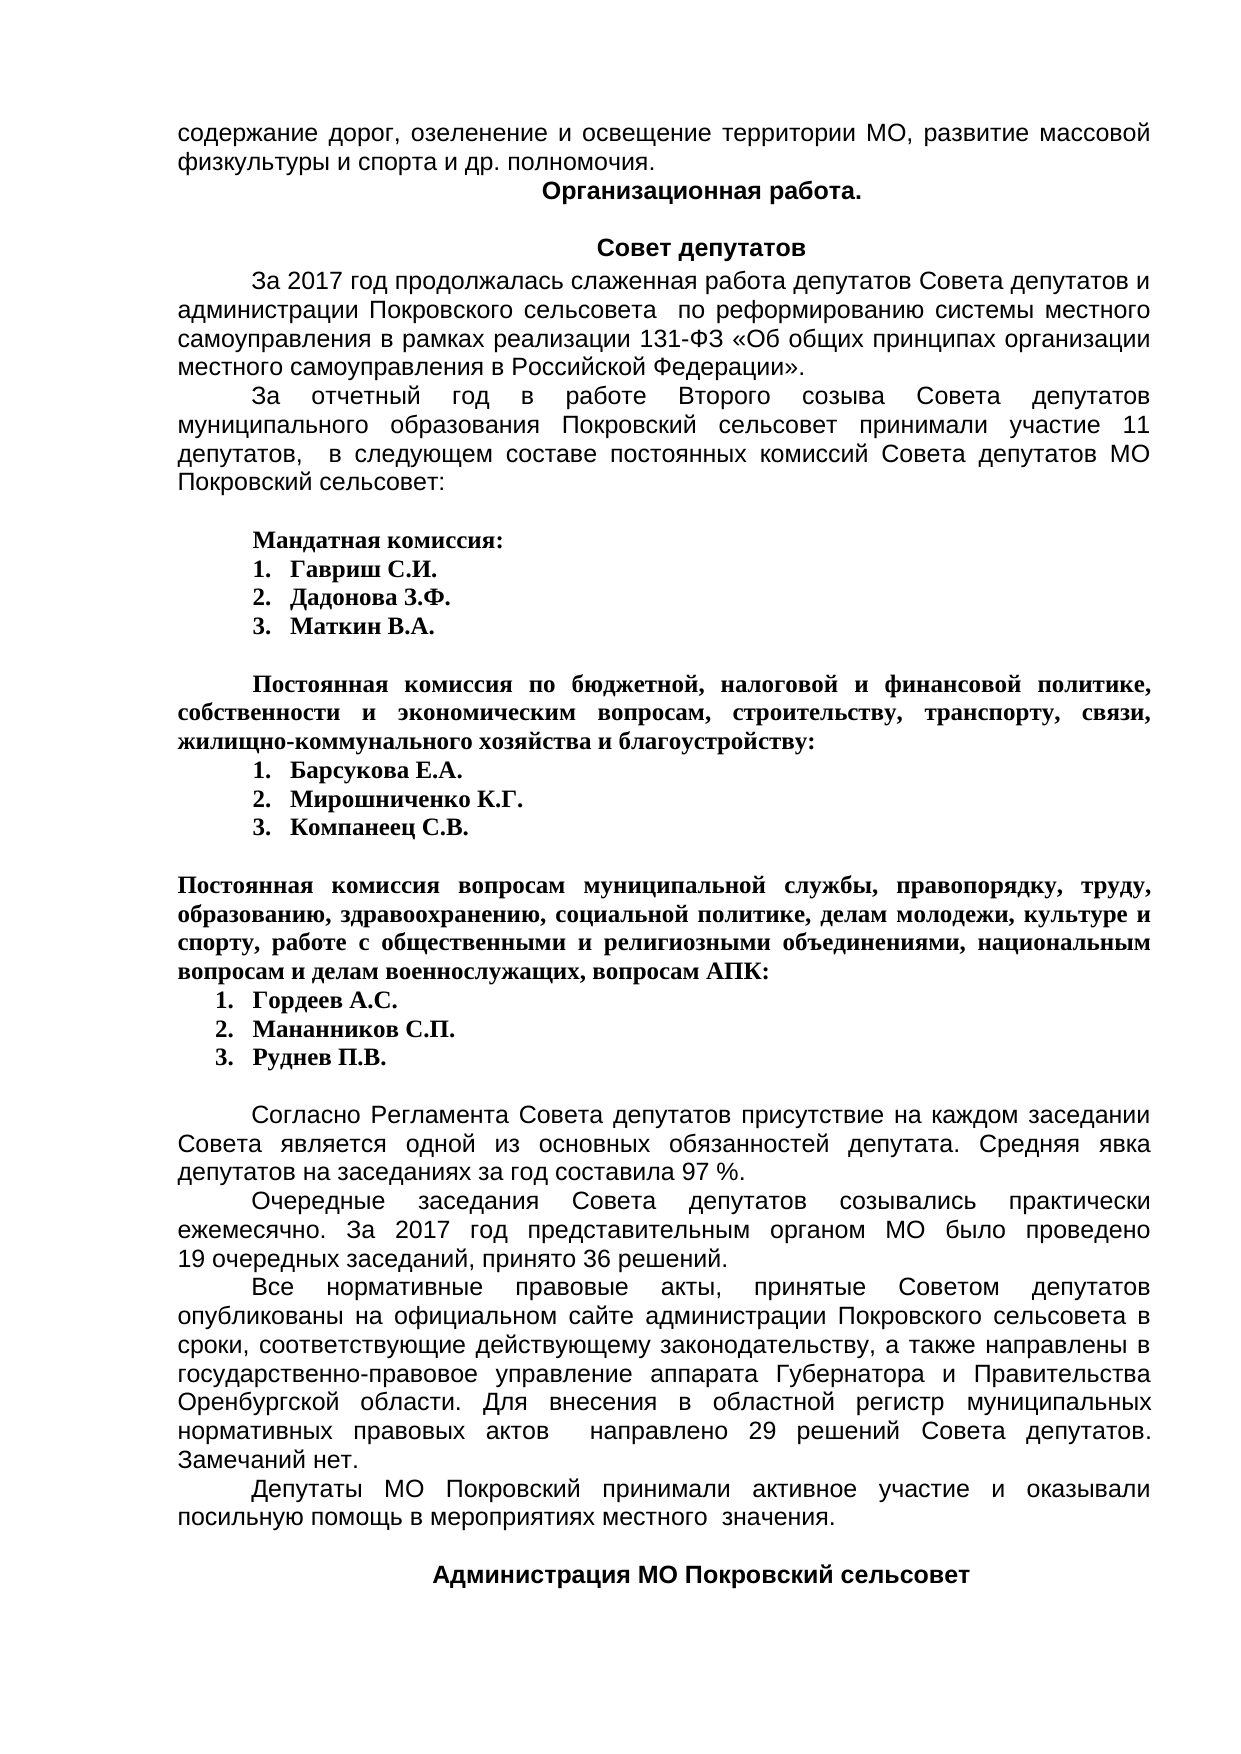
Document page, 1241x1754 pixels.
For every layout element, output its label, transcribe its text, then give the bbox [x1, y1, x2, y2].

title Постоянная комиссия вопросам муниципальной службы, правопорядку, труду, образованию, здравоохранению, социальной политике, делам молодежи, культуре и спорту, работе с общественными и религиозными объединениями, национальным вопросам и делам военнослужащих, вопросам АПК: [177, 870, 1152, 985]
text За 2017 год продолжалась слаженная работа депутатов Совета депутатов и администрации Покровского сельсовета по реформированию системы местного самоуправления в рамках реализации 131-ФЗ «Об общих принципах организации местного самоуправления в Российской Федерации». [177, 266, 1152, 381]
text Депутаты МО Покровский принимали активное участие и оказывали посильную помощь в мероприятиях местного значения. [177, 1474, 1152, 1531]
text Очередные заседания Совета депутатов созывались практически ежемесячно. За 2017 год представительным органом МО было проведено 19 очередных заседаний, принято 36 решений. [177, 1186, 1152, 1272]
title Мананников С.П. [215, 1014, 1152, 1042]
title Гавриш С.И. [252, 554, 1152, 582]
text Все нормативные правовые акты, принятые Советом депутатов опубликованы на официальном сайте администрации Покровского сельсовета в сроки, соответствующие действующему законодательству, а также направлены в государственно-правовое управление аппарата Губернатора и Правительства Оренбургской области. Для внесения в областной регистр муниципальных нормативных правовых актов направлено 29 решений Совета депутатов. Замечаний нет. [177, 1272, 1152, 1474]
text Администрация МО Покровский сельсовет [177, 1560, 1152, 1589]
text Согласно Регламента Совета депутатов присутствие на каждом заседании Совета является одной из основных обязанностей депутата. Средняя явка депутатов на заседаниях за год составила 97 %. [177, 1100, 1152, 1186]
title Руднев П.В. [215, 1042, 1152, 1071]
text Совет депутатов [177, 233, 1152, 262]
title Дадонова З.Ф. [252, 582, 1152, 611]
title Мандатная комиссия: [177, 525, 1152, 554]
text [177, 118, 1152, 176]
text Постоянная комиссия по бюджетной, налоговой и финансовой политике, собственности и экономическим вопросам, строительству, транспорту, связи, жилищно-коммунального хозяйства и благоустройству: [177, 669, 1152, 755]
title Гордеев А.С. [215, 985, 1152, 1014]
title Маткин В.А. [252, 611, 1152, 640]
list Барсукова Е.А. [252, 755, 1152, 784]
list Компанеец С.В. [252, 812, 1152, 841]
text Организационная работа. [177, 176, 1152, 204]
text За отчетный год в работе Второго созыва Совета депутатов муниципального образования Покровский сельсовет принимали участие 11 депутатов, в следующем составе постоянных комиссий Совета депутатов МО Покровский сельсовет: [177, 381, 1152, 496]
list Мирошниченко К.Г. [252, 784, 1152, 812]
